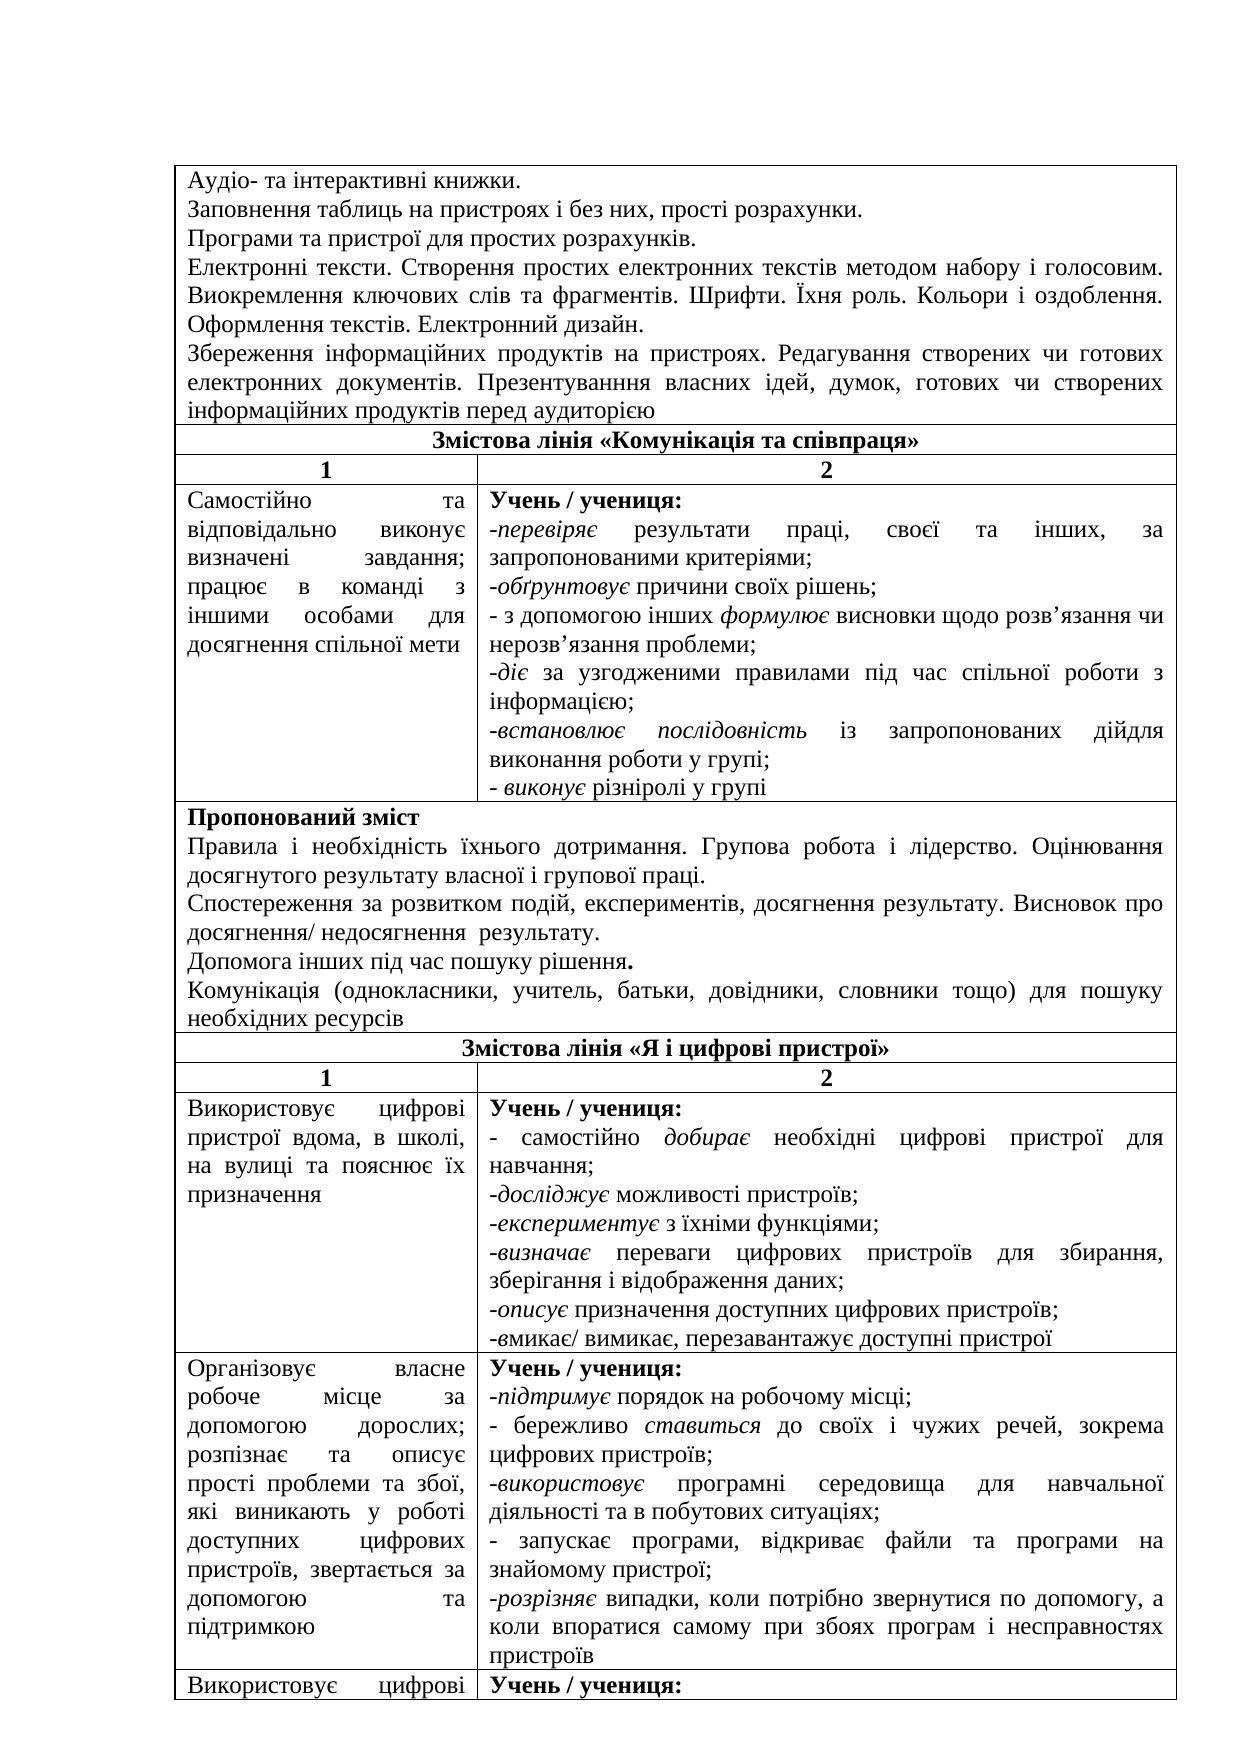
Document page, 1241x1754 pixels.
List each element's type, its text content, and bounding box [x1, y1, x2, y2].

table_cell 1 [176, 1063, 477, 1092]
table_cell Змістова лінія «Комунікація та співпраця» [176, 425, 1176, 454]
table_cell 2 [478, 455, 1176, 484]
table_cell Учень / учениця: -підтримує порядок на робочому місці; - бережливо ставиться до своїх і чужих речей, зокрема цифрових пристроїв; -використовує програмні середовища для навчальної діяльності та в побутових ситуаціях; - запускає програми, відкриває файли та програми на знайомому пристрої; -розрізняє випадки, коли потрібно звернутися по допомогу, а коли впоратися самому при збоях програм і несправностях пристроїв [478, 1353, 1176, 1669]
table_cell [176, 166, 1176, 424]
table_cell Використовує цифрові пристрої вдома, в школі, на вулиці та пояснює їх призначення [176, 1093, 477, 1352]
table_cell Учень / учениця: -перевіряє результати праці, своєї та інших, за запропонованими критеріями; -обґрунтовує причини своїх рішень; - з допомогою інших формулює висновки щодо розв’язання чи нерозв’язання проблеми; -діє за узгодженими правилами під час спільної роботи з інформацією; -встановлює послідовність із запропонованих дійдля виконання роботи у групі; - виконує різніролі у групі [478, 485, 1176, 801]
table_cell Організовує власне робоче місце за допомогою дорослих; розпізнає та описує прості проблеми та збої, які виникають у роботі доступних цифрових пристроїв, звертається за допомогою та підтримкою [176, 1353, 477, 1669]
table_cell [176, 1670, 477, 1699]
table_cell 2 [478, 1063, 1176, 1092]
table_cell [478, 1670, 1176, 1699]
table_cell Пропонований зміст Правила і необхідність їхнього дотримання. Групова робота і лідерство. Оцінювання досягнутого результату власної і групової праці. Спостереження за розвитком подій, експериментів, досягнення результату. Висновок про досягнення/ недосягнення результату. Допомога інших під час пошуку рішення. Комунікація (однокласники, учитель, батьки, довідники, словники тощо) для пошуку необхідних ресурсів [176, 802, 1176, 1032]
table_cell Змістова лінія «Я і цифрові пристрої» [176, 1033, 1176, 1062]
table_cell Самостійно та відповідально виконує визначені завдання; працює в команді з іншими особами для досягнення спільної мети [176, 485, 477, 801]
table_cell 1 [176, 455, 477, 484]
table_cell Учень / учениця: - самостійно добирає необхідні цифрові пристрої для навчання; -досліджує можливості пристроїв; -експериментує з їхніми функціями; -визначає переваги цифрових пристроїв для збирання, зберігання і відображення даних; -описує призначення доступних цифрових пристроїв; -вмикає/ вимикає, перезавантажує доступні пристрої [478, 1093, 1176, 1352]
